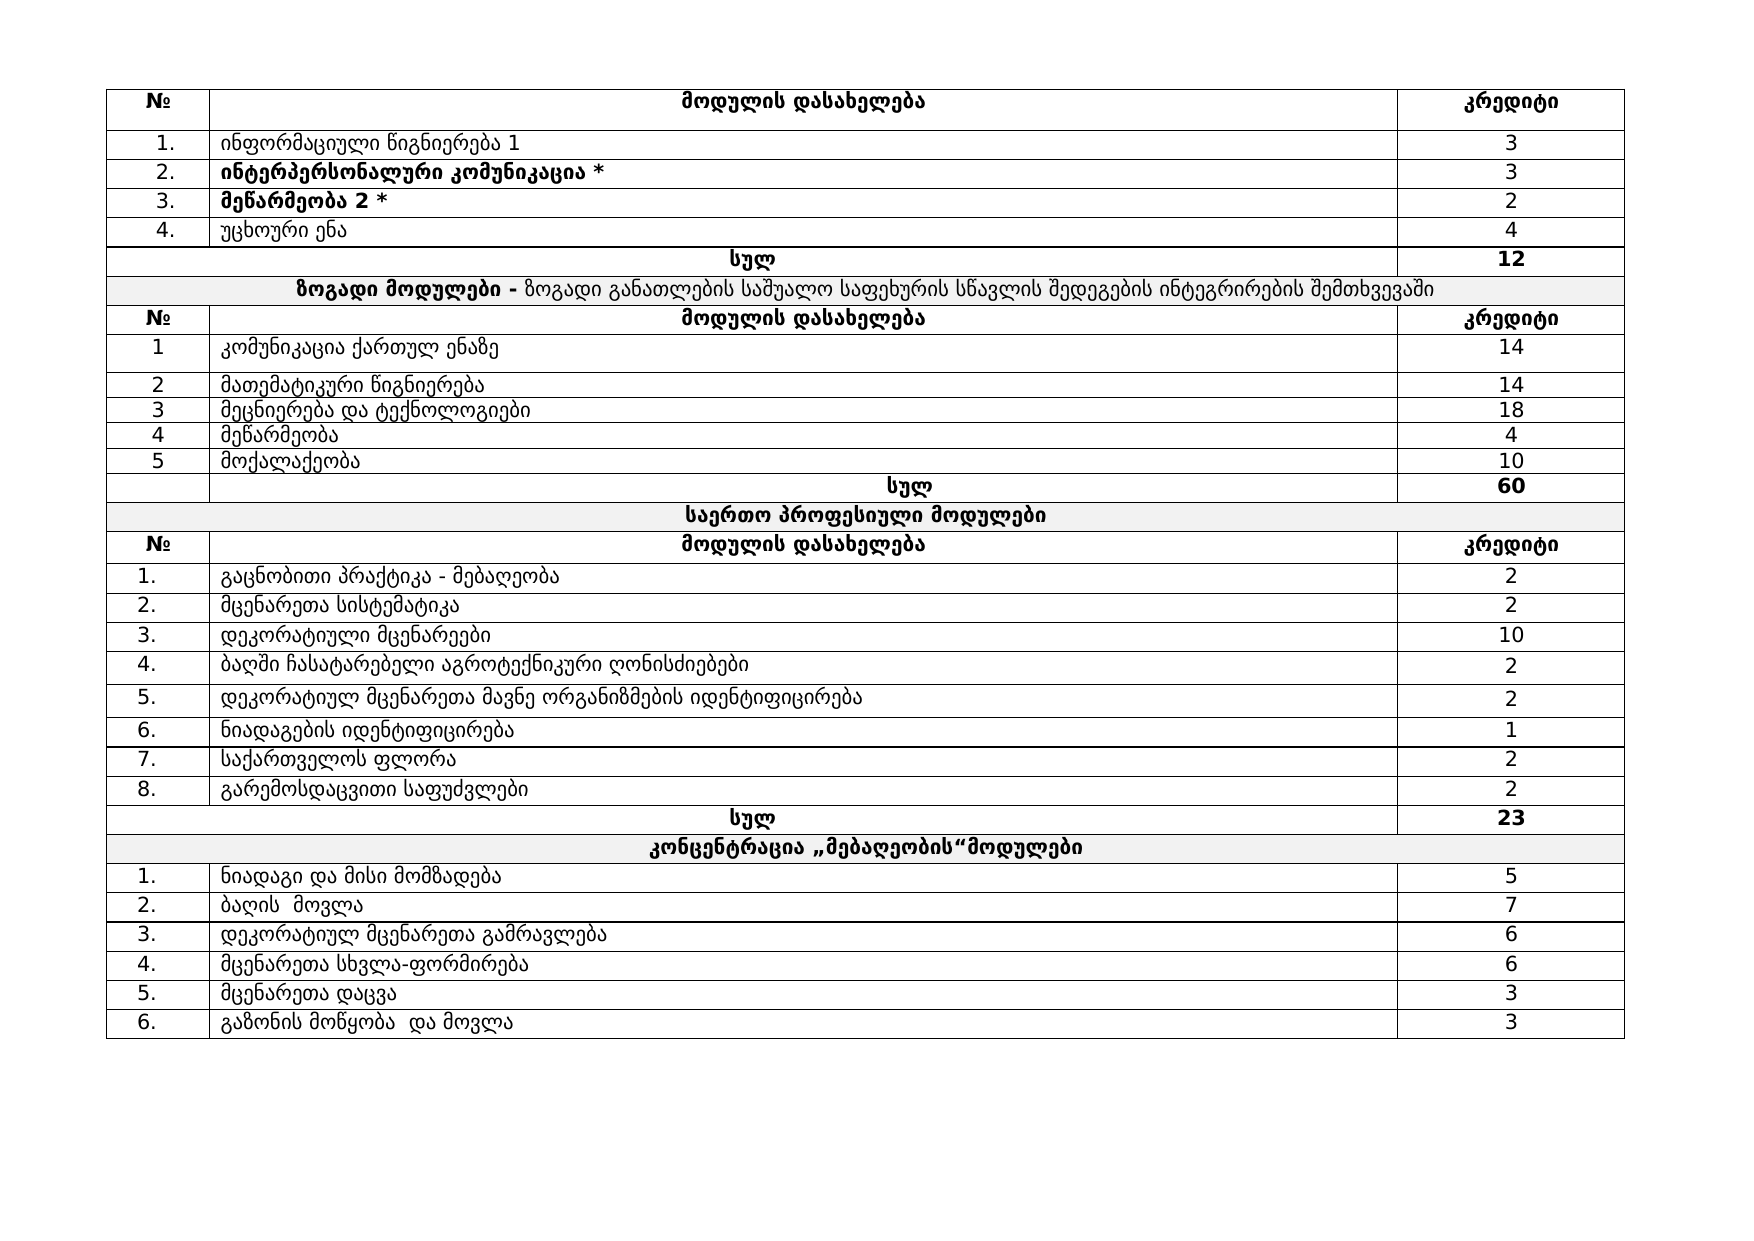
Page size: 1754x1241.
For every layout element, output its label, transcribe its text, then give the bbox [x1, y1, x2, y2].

table_cell კრედიტი [1398, 532, 1624, 563]
table_cell დეკორატიულ მცენარეთა მავნე ორგანიზმების იდენტიფიცირება [210, 685, 1397, 717]
table_cell კონცენტრაცია „მებაღეობის“მოდულები [107, 835, 1624, 863]
table_cell 7 [1398, 893, 1624, 921]
table_cell 4 [107, 423, 209, 448]
table_cell [107, 864, 209, 892]
table_cell [107, 718, 209, 746]
table_cell საქართველოს ფლორა [210, 748, 1397, 776]
table_cell [107, 218, 209, 246]
table_cell ბაღის მოვლა [210, 893, 1397, 921]
table_cell 2 [1398, 189, 1624, 217]
table_cell 3 [1398, 981, 1624, 1009]
table_cell [107, 131, 209, 159]
table_cell 2 [1398, 748, 1624, 776]
table_cell [107, 189, 209, 217]
table_cell 14 [1398, 335, 1624, 372]
table_cell [107, 652, 209, 684]
table_cell [107, 474, 209, 502]
table_cell 6 [1398, 923, 1624, 951]
table_cell [107, 952, 209, 980]
table_cell ნიადაგების იდენტიფიცირება [210, 718, 1397, 746]
table_cell [107, 594, 209, 622]
table_cell მოქალაქეობა [210, 449, 1397, 473]
table_cell 4 [1398, 218, 1624, 246]
table_cell სულ [107, 248, 1397, 276]
table_cell [107, 160, 209, 188]
table_cell ბაღში ჩასატარებელი აგროტექნიკური ღონისძიებები [210, 652, 1397, 684]
table_cell მეცნიერება და ტექნოლოგიები [210, 398, 1397, 422]
table_cell [107, 777, 209, 805]
table_cell მათემატიკური წიგნიერება [210, 373, 1397, 397]
table_cell 2 [1398, 564, 1624, 592]
table_cell დეკორატიული მცენარეები [210, 623, 1397, 651]
table_cell 2 [1398, 685, 1624, 717]
table_cell გარემოსდაცვითი საფუძვლები [210, 777, 1397, 805]
table_cell 3 [1398, 131, 1624, 159]
table_cell კომუნიკაცია ქართულ ენაზე [210, 335, 1397, 372]
table_cell 3 [1398, 160, 1624, 188]
table_cell [107, 623, 209, 651]
table_cell 10 [1398, 623, 1624, 651]
table_cell [107, 1010, 209, 1038]
table_cell მეწარმეობა [210, 423, 1397, 448]
table_cell 14 [1398, 373, 1624, 397]
table_cell 4 [1398, 423, 1624, 448]
table_cell საერთო პროფესიული მოდულები [107, 503, 1624, 531]
table_cell უცხოური ენა [210, 218, 1397, 246]
table_cell [107, 923, 209, 951]
table_cell ნიადაგი და მისი მომზადება [210, 864, 1397, 892]
table_cell 3 [107, 398, 209, 422]
table_cell კრედიტი [1398, 90, 1624, 130]
table_cell ინტერპერსონალური კომუნიკაცია * [210, 160, 1397, 188]
table_cell 2 [1398, 777, 1624, 805]
table_cell ინფორმაციული წიგნიერება 1 [210, 131, 1397, 159]
table_cell გაზონის მოწყობა და მოვლა [210, 1010, 1397, 1038]
table_cell № [107, 532, 209, 563]
table_cell 1 [107, 335, 209, 372]
table_cell [107, 685, 209, 717]
table_cell 5 [1398, 864, 1624, 892]
table_cell სულ [210, 474, 1397, 502]
table_cell 6 [1398, 952, 1624, 980]
table_cell დეკორატიულ მცენარეთა გამრავლება [210, 923, 1397, 951]
table_cell 60 [1398, 474, 1624, 502]
table_cell მცენარეთა დაცვა [210, 981, 1397, 1009]
table_cell № [107, 90, 209, 130]
table_cell 10 [1398, 449, 1624, 473]
table_cell კრედიტი [1398, 306, 1624, 334]
table_cell სულ [107, 806, 1397, 834]
table_cell 2 [1398, 652, 1624, 684]
table_cell მოდულის დასახელება [210, 90, 1397, 130]
table_cell [107, 748, 209, 776]
table_cell 3 [1398, 1010, 1624, 1038]
table_cell მცენარეთა სხვლა-ფორმირება [210, 952, 1397, 980]
table_cell მცენარეთა სისტემატიკა [210, 594, 1397, 622]
table_cell 18 [1398, 398, 1624, 422]
table_cell მოდულის დასახელება [210, 306, 1397, 334]
table_cell 12 [1398, 248, 1624, 276]
table_cell [107, 981, 209, 1009]
table_cell 1 [1398, 718, 1624, 746]
table_cell მეწარმეობა 2 * [210, 189, 1397, 217]
table_cell ზოგადი მოდულები - ზოგადი განათლების საშუალო საფეხურის სწავლის შედეგების ინტეგრირების შემთხვევაში [107, 277, 1624, 305]
table_cell [107, 564, 209, 592]
table_cell 5 [107, 449, 209, 473]
table_cell გაცნობითი პრაქტიკა - მებაღეობა [210, 564, 1397, 592]
table_cell 23 [1398, 806, 1624, 834]
table_cell 2 [1398, 594, 1624, 622]
table_cell მოდულის დასახელება [210, 532, 1397, 563]
table_cell 2 [107, 373, 209, 397]
table_cell [107, 893, 209, 921]
table_cell № [107, 306, 209, 334]
